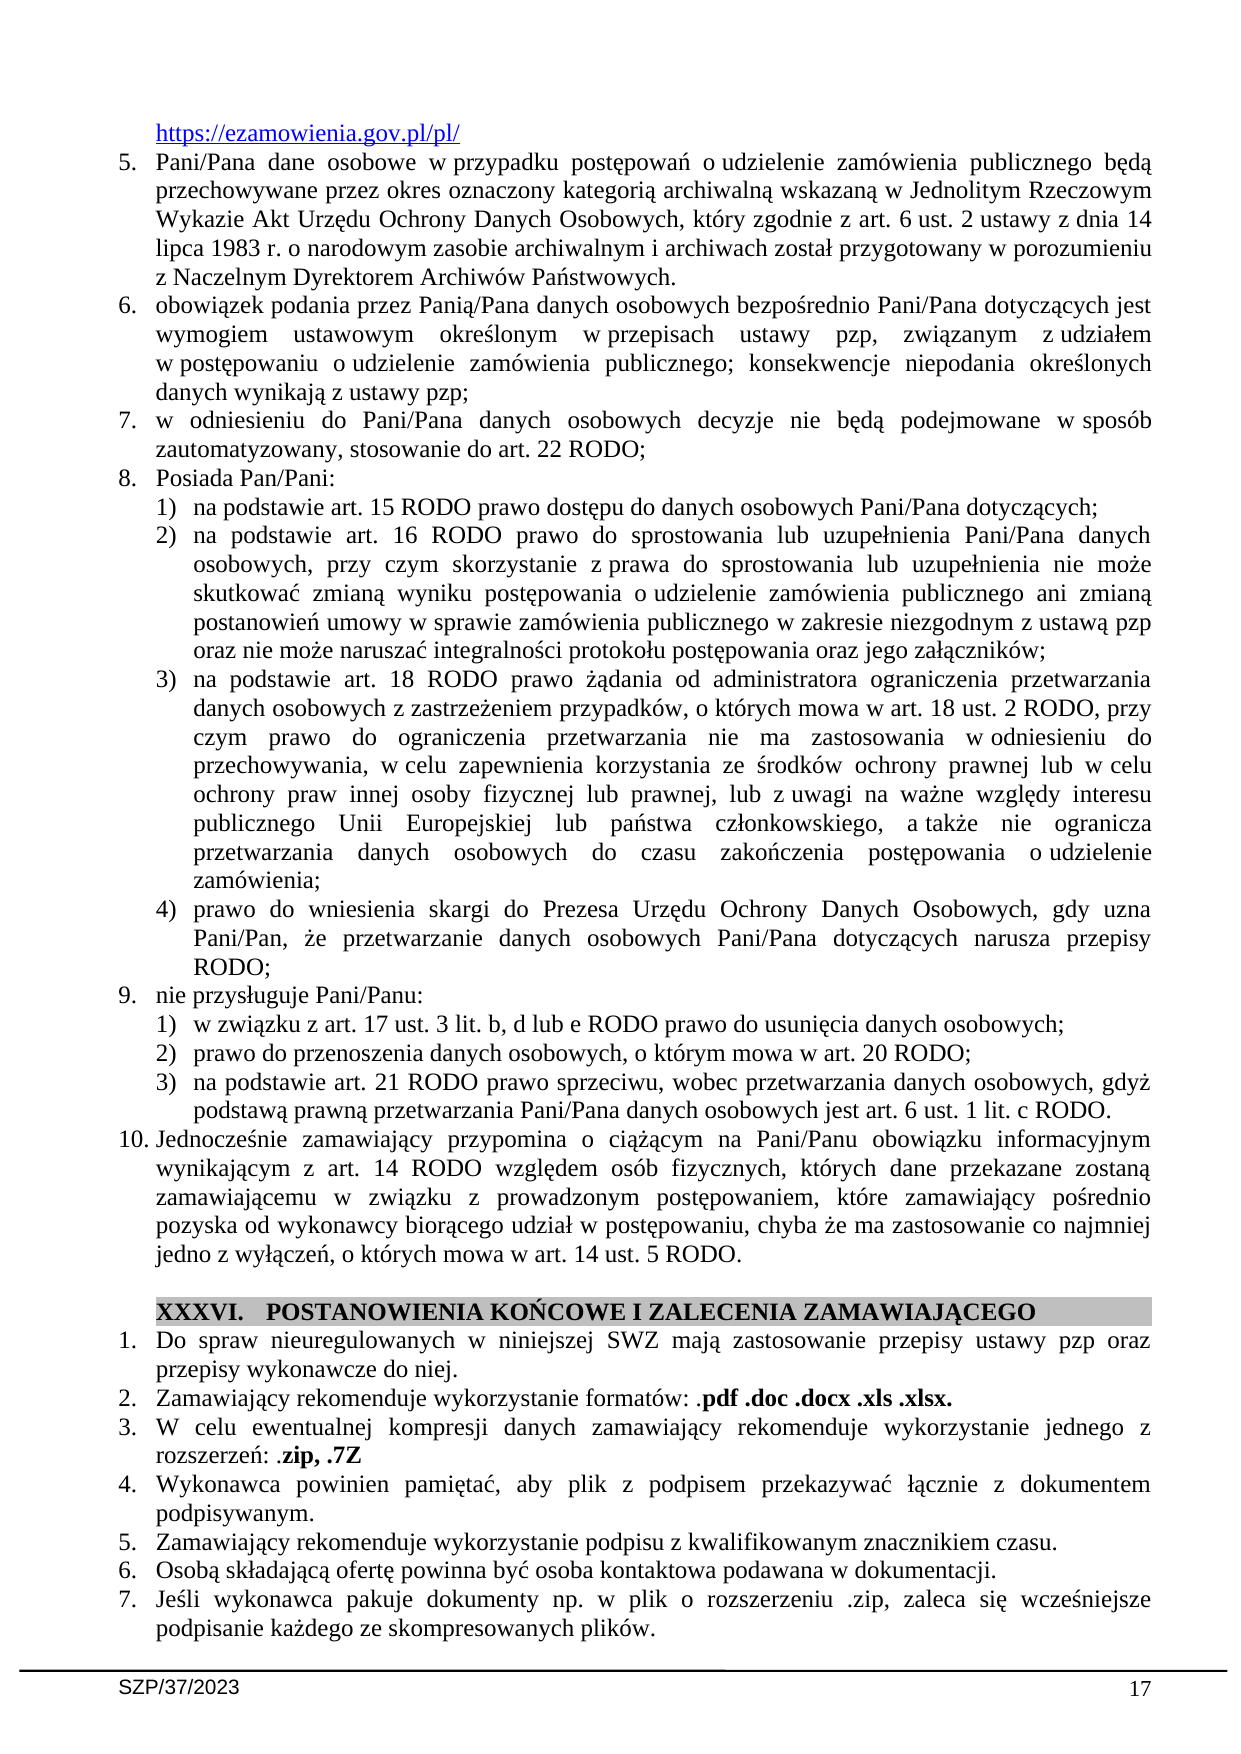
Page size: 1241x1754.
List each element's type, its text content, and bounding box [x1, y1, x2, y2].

list w odniesieniu do Pani/Pana danych osobowych decyzje nie będą podejmowane w sposób zautomatyzowany, stosowanie do art. 22 RODO; [118, 406, 1152, 463]
list Pani/Pana dane osobowe w przypadku postępowań o udzielenie zamówienia publicznego będą przechowywane przez okres oznaczony kategorią archiwalną wskazaną w Jednolitym Rzeczowym Wykazie Akt Urzędu Ochrony Danych Osobowych, który zgodnie z art. 6 ust. 2 ustawy z dnia 14 lipca 1983 r. o narodowym zasobie archiwalnym i archiwach został przygotowany w porozumieniu z Naczelnym Dyrektorem Archiwów Państwowych. [118, 147, 1152, 291]
list Posiada Pan/Pani: [118, 463, 1152, 492]
list na podstawie art. 21 RODO prawo sprzeciwu, wobec przetwarzania danych osobowych, gdyż podstawą prawną przetwarzania Pani/Pana danych osobowych jest art. 6 ust. 1 lit. c RODO. [156, 1067, 1152, 1124]
list prawo do przenoszenia danych osobowych, o którym mowa w art. 20 RODO; [156, 1038, 1152, 1067]
list POSTANOWIENIA KOŃCOWE I ZALECENIA ZAMAWIAJĄCEGO [156, 1297, 1152, 1326]
list Wykonawca powinien pamiętać, aby plik z podpisem przekazywać łącznie z dokumentem podpisywanym. [118, 1469, 1152, 1527]
list na podstawie art. 16 RODO prawo do sprostowania lub uzupełnienia Pani/Pana danych osobowych, przy czym skorzystanie z prawa do sprostowania lub uzupełnienia nie może skutkować zmianą wyniku postępowania o udzielenie zamówienia publicznego ani zmianą postanowień umowy w sprawie zamówienia publicznego w zakresie niezgodnym z ustawą pzp oraz nie może naruszać integralności protokołu postępowania oraz jego załączników; [156, 521, 1152, 664]
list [118, 118, 1152, 147]
list prawo do wniesienia skargi do Prezesa Urzędu Ochrony Danych Osobowych, gdy uzna Pani/Pan, że przetwarzanie danych osobowych Pani/Pana dotyczących narusza przepisy RODO; [156, 894, 1152, 981]
list nie przysługuje Pani/Panu: [118, 981, 1152, 1009]
list obowiązek podania przez Panią/Pana danych osobowych bezpośrednio Pani/Pana dotyczących jest wymogiem ustawowym określonym w przepisach ustawy pzp, związanym z udziałem w postępowaniu o udzielenie zamówienia publicznego; konsekwencje niepodania określonych danych wynikają z ustawy pzp; [118, 291, 1152, 406]
list Zamawiający rekomenduje wykorzystanie formatów: .pdf .doc .docx .xls .xlsx. [118, 1383, 1152, 1412]
list Zamawiający rekomenduje wykorzystanie podpisu z kwalifikowanym znacznikiem czasu. [118, 1527, 1152, 1556]
list Do spraw nieuregulowanych w niniejszej SWZ mają zastosowanie przepisy ustawy pzp oraz przepisy wykonawcze do niej. [118, 1326, 1152, 1383]
list w związku z art. 17 ust. 3 lit. b, d lub e RODO prawo do usunięcia danych osobowych; [156, 1009, 1152, 1038]
list W celu ewentualnej kompresji danych zamawiający rekomenduje wykorzystanie jednego z rozszerzeń: .zip, .7Z [118, 1412, 1152, 1469]
list Osobą składającą ofertę powinna być osoba kontaktowa podawana w dokumentacji. [118, 1556, 1152, 1584]
list na podstawie art. 15 RODO prawo dostępu do danych osobowych Pani/Pana dotyczących; [156, 492, 1152, 521]
list Jeśli wykonawca pakuje dokumenty np. w plik o rozszerzeniu .zip, zaleca się wcześniejsze podpisanie każdego ze skompresowanych plików. [118, 1584, 1152, 1642]
list Jednocześnie zamawiający przypomina o ciążącym na Pani/Panu obowiązku informacyjnym wynikającym z art. 14 RODO względem osób fizycznych, których dane przekazane zostaną zamawiającemu w związku z prowadzonym postępowaniem, które zamawiający pośrednio pozyska od wykonawcy biorącego udział w postępowaniu, chyba że ma zastosowanie co najmniej jedno z wyłączeń, o których mowa w art. 14 ust. 5 RODO. [118, 1124, 1152, 1268]
list na podstawie art. 18 RODO prawo żądania od administratora ograniczenia przetwarzania danych osobowych z zastrzeżeniem przypadków, o których mowa w art. 18 ust. 2 RODO, przy czym prawo do ograniczenia przetwarzania nie ma zastosowania w odniesieniu do przechowywania, w celu zapewnienia korzystania ze środków ochrony prawnej lub w celu ochrony praw innej osoby fizycznej lub prawnej, lub z uwagi na ważne względy interesu publicznego Unii Europejskiej lub państwa członkowskiego, a także nie ogranicza przetwarzania danych osobowych do czasu zakończenia postępowania o udzielenie zamówienia; [156, 664, 1152, 894]
